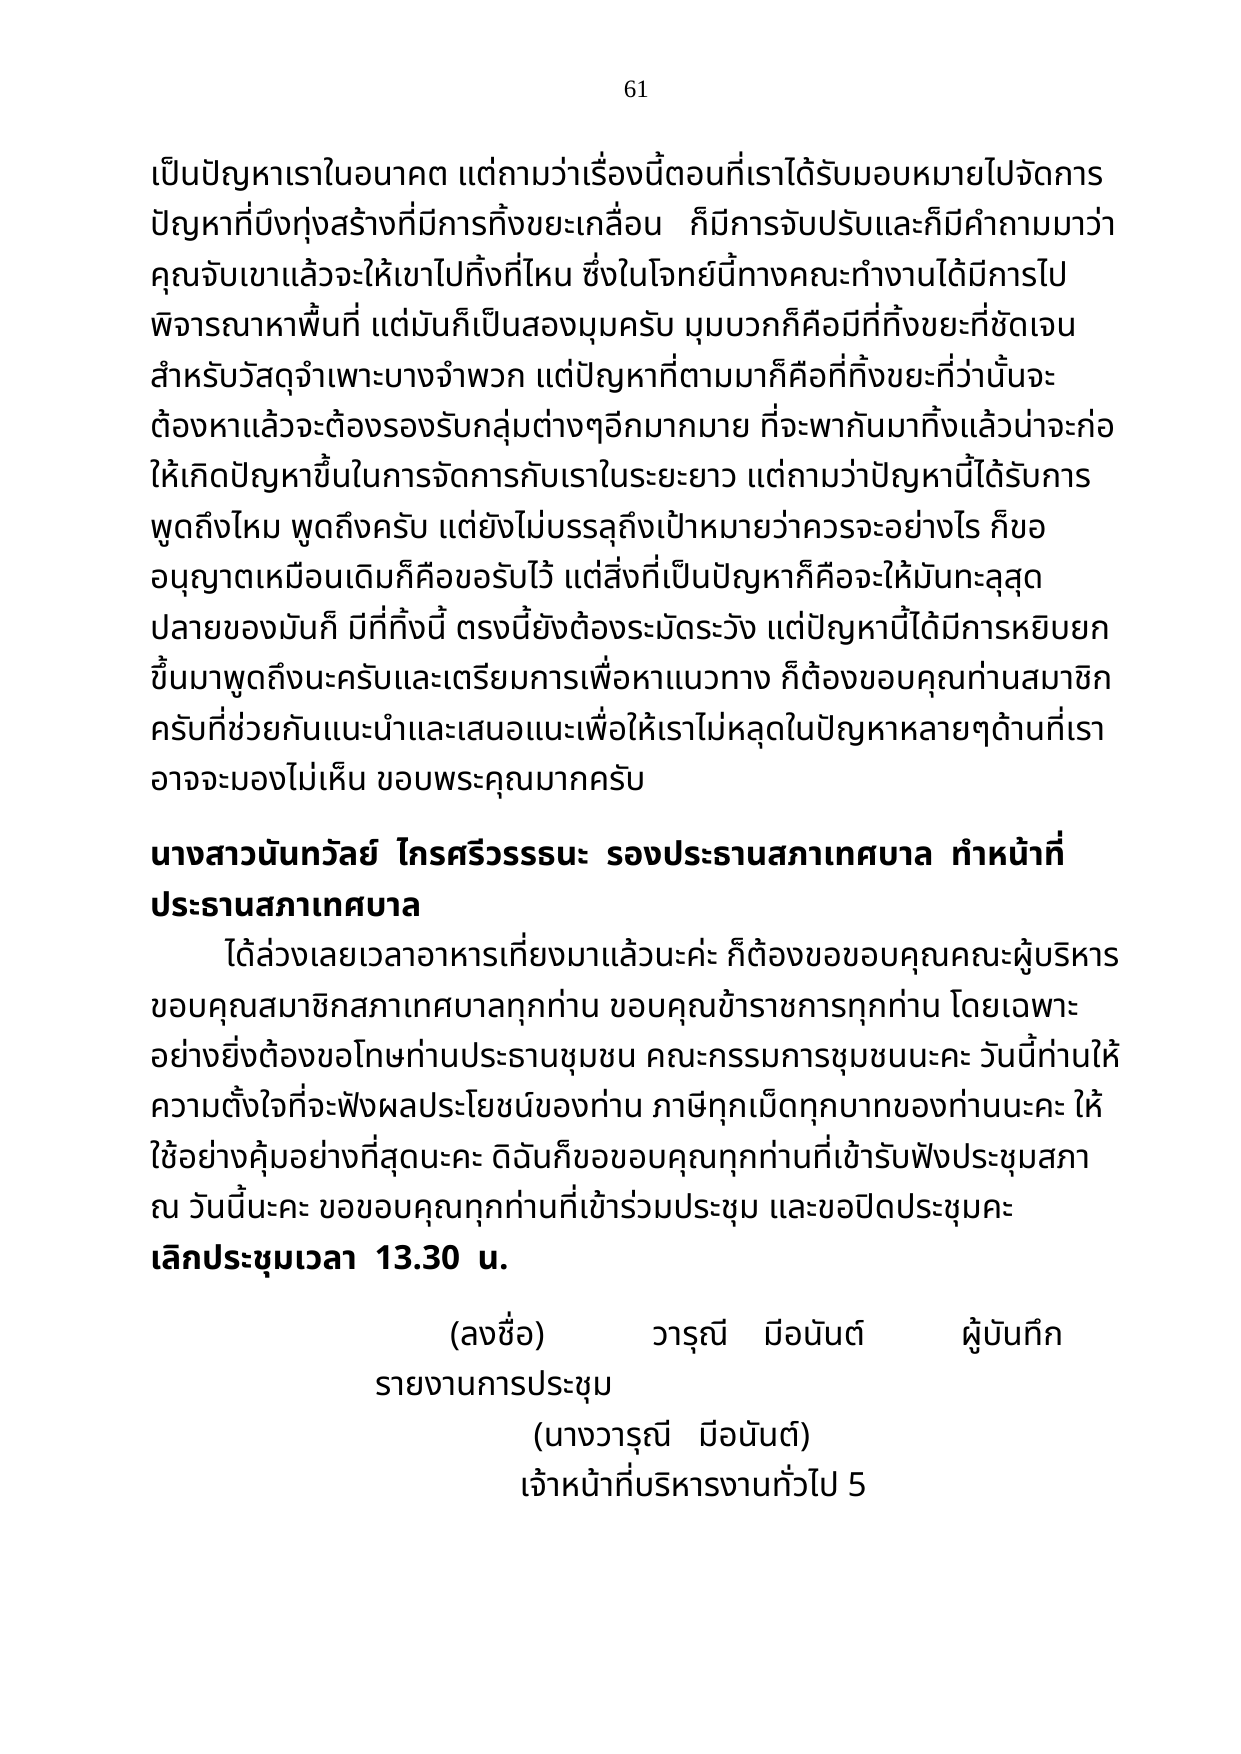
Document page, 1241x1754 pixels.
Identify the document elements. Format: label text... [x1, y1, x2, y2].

text (ลงชื่อ) วารุณี มีอนันต์ ผู้บันทึกรายงานการประชุม [375, 1309, 1122, 1410]
text เจ้าหน้าที่บริหารงานทั่วไป 5 [150, 1461, 1122, 1512]
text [150, 150, 1122, 805]
text นางสาวนันทวัลย์ ไกรศรีวรรธนะ รองประธานสภาเทศบาล ทำหน้าที่ประธานสภาเทศบาล [150, 830, 1122, 931]
text ได้ล่วงเลยเวลาอาหารเที่ยงมาแล้วนะค่ะ ก็ต้องขอขอบคุณคณะผู้บริหาร ขอบคุณสมาชิกสภาเทศบาลทุกท่าน ขอบคุณข้าราชการทุกท่าน โดยเฉพาะอย่างยิ่งต้องขอโทษท่านประธานชุมชน คณะกรรมการชุมชนนะคะ วันนี้ท่านให้ความตั้งใจที่จะฟังผลประโยชน์ของท่าน ภาษีทุกเม็ดทุกบาทของท่านนะคะ ให้ใช้อย่างคุ้มอย่างที่สุดนะคะ ดิฉันก็ขอขอบคุณทุกท่านที่เข้ารับฟังประชุมสภา ณ วันนี้นะคะ ขอขอบคุณทุกท่านที่เข้าร่วมประชุม และขอปิดประชุมคะ [150, 931, 1122, 1234]
text เลิกประชุมเวลา 13.30 น. [150, 1234, 1122, 1284]
text (นางวารุณี มีอนันต์) [150, 1410, 1122, 1461]
